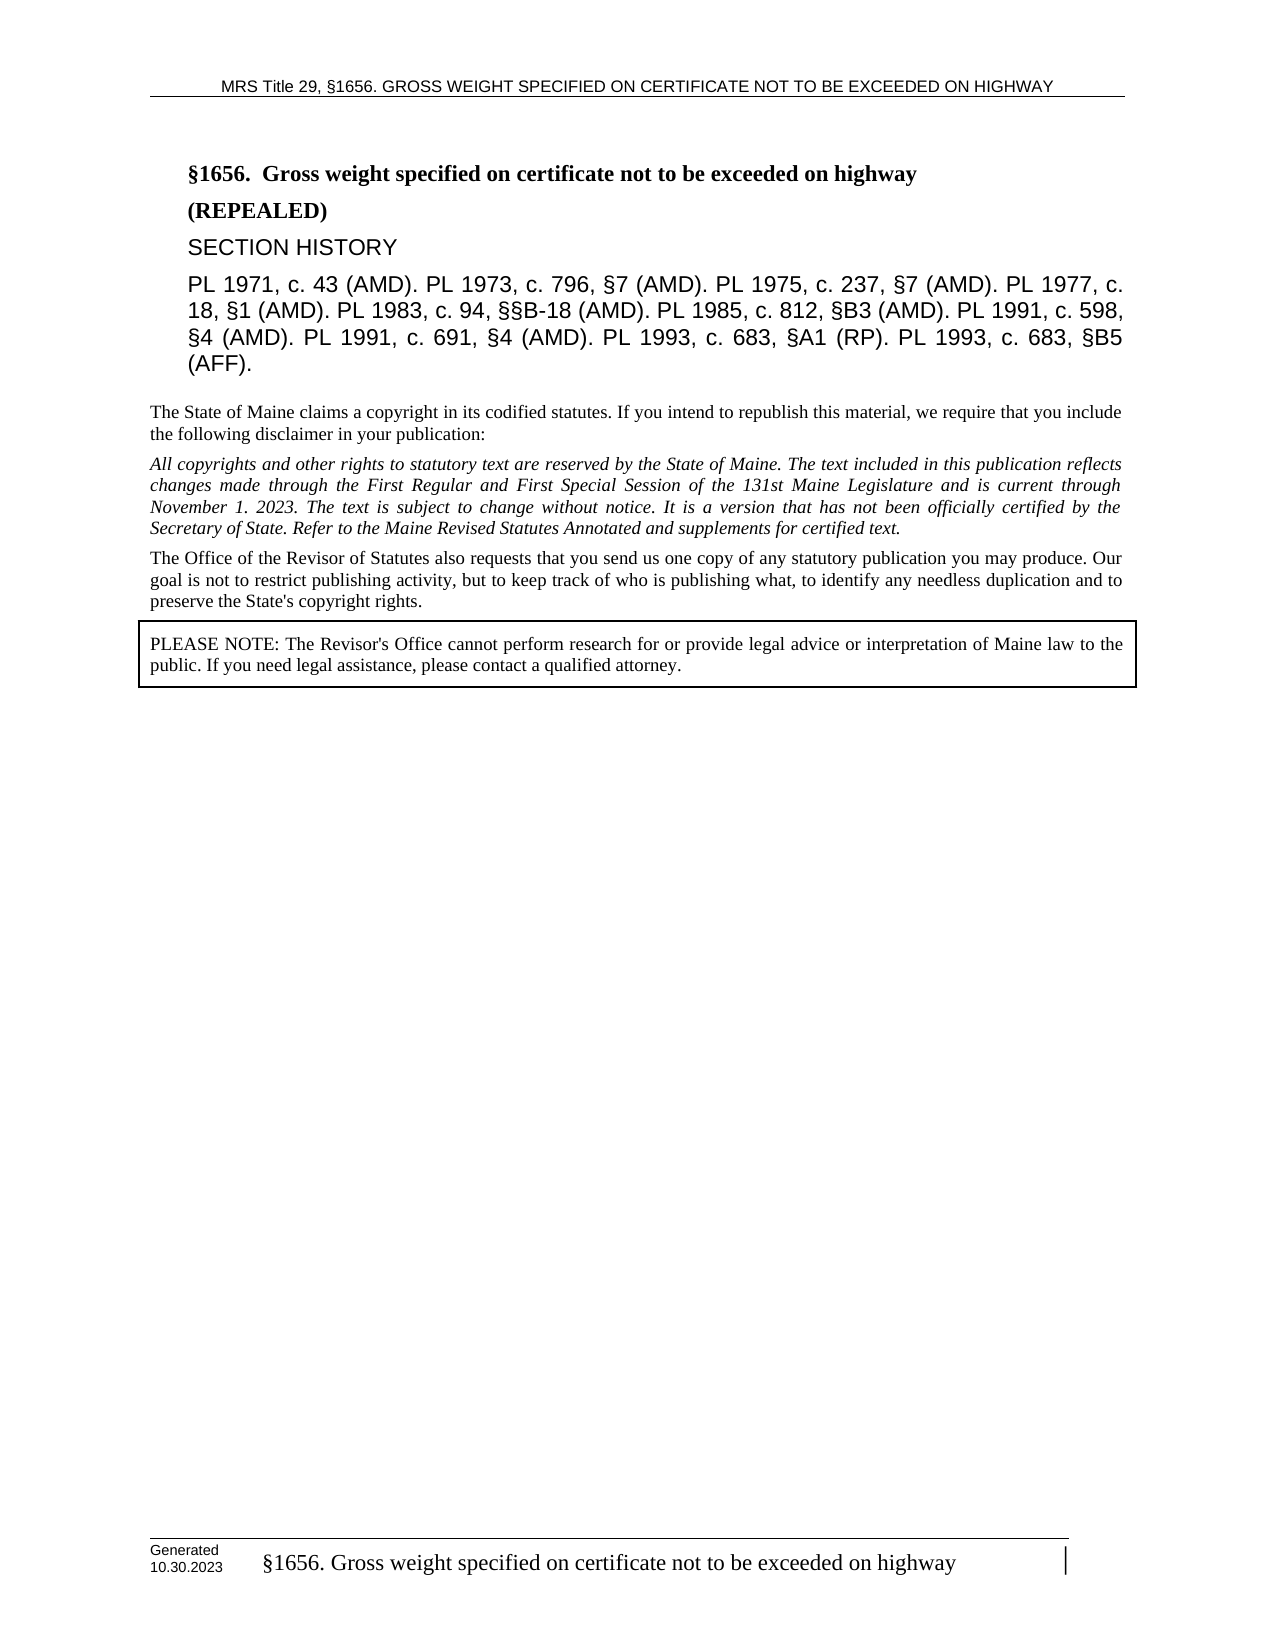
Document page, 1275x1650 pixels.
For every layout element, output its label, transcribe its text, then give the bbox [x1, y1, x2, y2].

text All copyrights and other rights to statutory text are reserved by the State of Maine. The text included in this publication reflects changes made through the First Regular and First Special Session of the 131st Maine Legislature and is current through November 1. 2023 . The text is subject to change without notice. It is a version that has not been officially certified by the Secretary of State. Refer to the Maine Revised Statutes Annotated and supplements for certified text. [150, 453, 1125, 539]
text (REPEALED) [187, 197, 1125, 223]
text The Office of the Revisor of Statutes also requests that you send us one copy of any statutory publication you may produce. Our goal is not to restrict publishing activity, but to keep track of who is publishing what, to identify any needless duplication and to preserve the State's copyright rights. [150, 547, 1125, 612]
text §1656. Gross weight specified on certificate not to be exceeded on highway [187, 160, 1125, 187]
text SECTION HISTORY [187, 234, 1125, 260]
text PLEASE NOTE: The Revisor's Office cannot perform research for or provide legal advice or interpretation of Maine law to the public. If you need legal assistance, please contact a qualified attorney. [140, 622, 1135, 686]
text The State of Maine claims a copyright in its codified statutes. If you intend to republish this material, we require that you include the following disclaimer in your publication: [150, 401, 1125, 444]
text PL 1971, c. 43 (AMD). PL 1973, c. 796, §7 (AMD). PL 1975, c. 237, §7 (AMD). PL 1977, c. 18, §1 (AMD). PL 1983, c. 94, §§B-18 (AMD). PL 1985, c. 812, §B3 (AMD). PL 1991, c. 598, §4 (AMD). PL 1991, c. 691, §4 (AMD). PL 1993, c. 683, §A1 (RP). PL 1993, c. 683, §B5 (AFF). [187, 271, 1125, 376]
